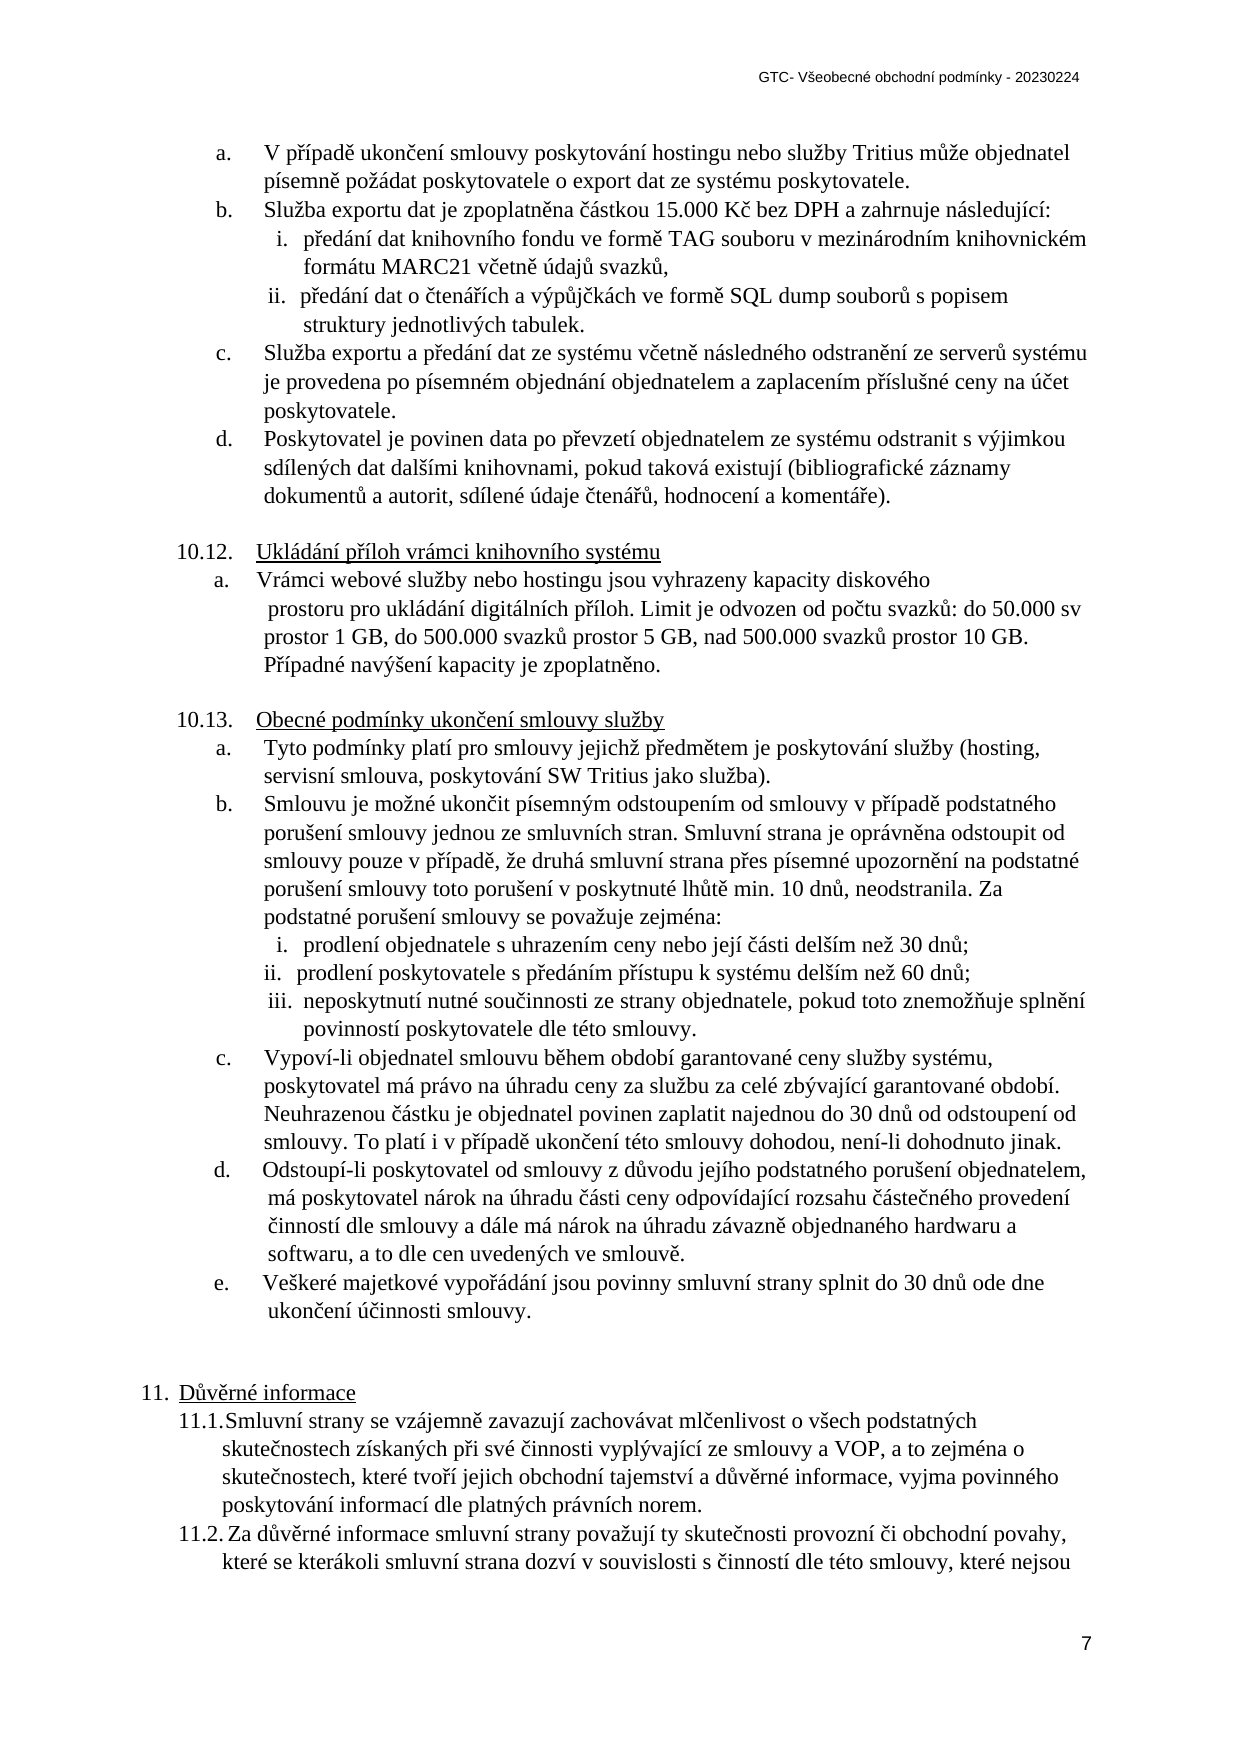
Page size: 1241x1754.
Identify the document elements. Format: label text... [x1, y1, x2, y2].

list prodlení poskytovatele s předáním přístupu k systému delším než 60 dnů; [263, 959, 1095, 986]
list Veškeré majetkové vypořádání jsou povinny smluvní strany splnit do 30 dnů ode dne ukončení účinnosti smlouvy. [213, 1268, 1095, 1323]
text a. Vrámci webové služby nebo hostingu jsou vyhrazeny kapacity diskového [141, 566, 1095, 593]
list Ukládání příloh vrámci knihovního systému [141, 538, 1095, 565]
list předání dat o čtenářích a výpůjčkách ve formě SQL dump souborů s popisem struktury jednotlivých tabulek. [268, 282, 1095, 337]
list prodlení objednatele s uhrazením ceny nebo její části delším než 30 dnů; [276, 931, 1095, 957]
list neposkytnutí nutné součinnosti ze strany objednatele, pokud toto znemožňuje splnění povinností poskytovatele dle této smlouvy. [268, 987, 1095, 1042]
list Vypoví-li objednatel smlouvu během období garantované ceny služby systému, poskytovatel má právo na úhradu ceny za službu za celé zbývající garantované období. Neuhrazenou částku je objednatel povinen zaplatit najednou do 30 dnů od odstoupení od smlouvy. To platí i v případě ukončení této smlouvy dohodou, není-li dohodnuto jinak. [216, 1043, 1095, 1154]
list Smluvní strany se vzájemně zavazují zachovávat mlčenlivost o všech podstatných skutečnostech získaných při své činnosti vyplývající ze smlouvy a VOP, a to zejména o skutečnostech, které tvoří jejich obchodní tajemství a důvěrné informace, vyjma povinného poskytování informací dle platných právních norem. [178, 1407, 1095, 1518]
list předání dat knihovního fondu ve formě TAG souboru v mezinárodním knihovnickém formátu MARC21 včetně údajů svazků, [276, 225, 1095, 280]
list Smlouvu je možné ukončit písemným odstoupením od smlouvy v případě podstatného porušení smlouvy jednou ze smluvních stran. Smluvní strana je oprávněna odstoupit od smlouvy pouze v případě, že druhá smluvní strana přes písemné upozornění na podstatné porušení smlouvy toto porušení v poskytnuté lhůtě min. 10 dnů, neodstranila. Za podstatné porušení smlouvy se považuje zejména: [216, 790, 1095, 929]
list Služba exportu a předání dat ze systému včetně následného odstranění ze serverů systému je provedena po písemném objednání objednatelem a zaplacením příslušné ceny na účet poskytovatele. [216, 339, 1095, 423]
list Tyto podmínky platí pro smlouvy jejichž předmětem je poskytování služby (hosting, servisní smlouva, poskytování SW Tritius jako služba). [216, 734, 1095, 789]
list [178, 1519, 1095, 1574]
list Důvěrné informace [141, 1379, 1095, 1405]
list V případě ukončení smlouvy poskytování hostingu nebo služby Tritius může objednatel písemně požádat poskytovatele o export dat ze systému poskytovatele. [216, 139, 1095, 194]
list Obecné podmínky ukončení smlouvy služby [141, 706, 1095, 732]
text prostoru pro ukládání digitálních příloh. Limit je odvozen od počtu svazků: do 50.000 sv prostor 1 GB, do 500.000 svazků prostor 5 GB, nad 500.000 svazků prostor 10 GB. Případné navýšení kapacity je zpoplatněno. [263, 594, 1095, 677]
list Služba exportu dat je zpoplatněna částkou 15.000 Kč bez DPH a zahrnuje následující: [216, 196, 1095, 222]
list Poskytovatel je povinen data po převzetí objednatelem ze systému odstranit s výjimkou sdílených dat dalšími knihovnami, pokud taková existují (bibliografické záznamy dokumentů a autorit, sdílené údaje čtenářů, hodnocení a komentáře). [216, 425, 1095, 509]
list Odstoupí-li poskytovatel od smlouvy z důvodu jejího podstatného porušení objednatelem, má poskytovatel nárok na úhradu části ceny odpovídající rozsahu částečného provedení činností dle smlouvy a dále má nárok na úhradu závazně objednaného hardwaru a softwaru, a to dle cen uvedených ve smlouvě. [213, 1156, 1095, 1267]
